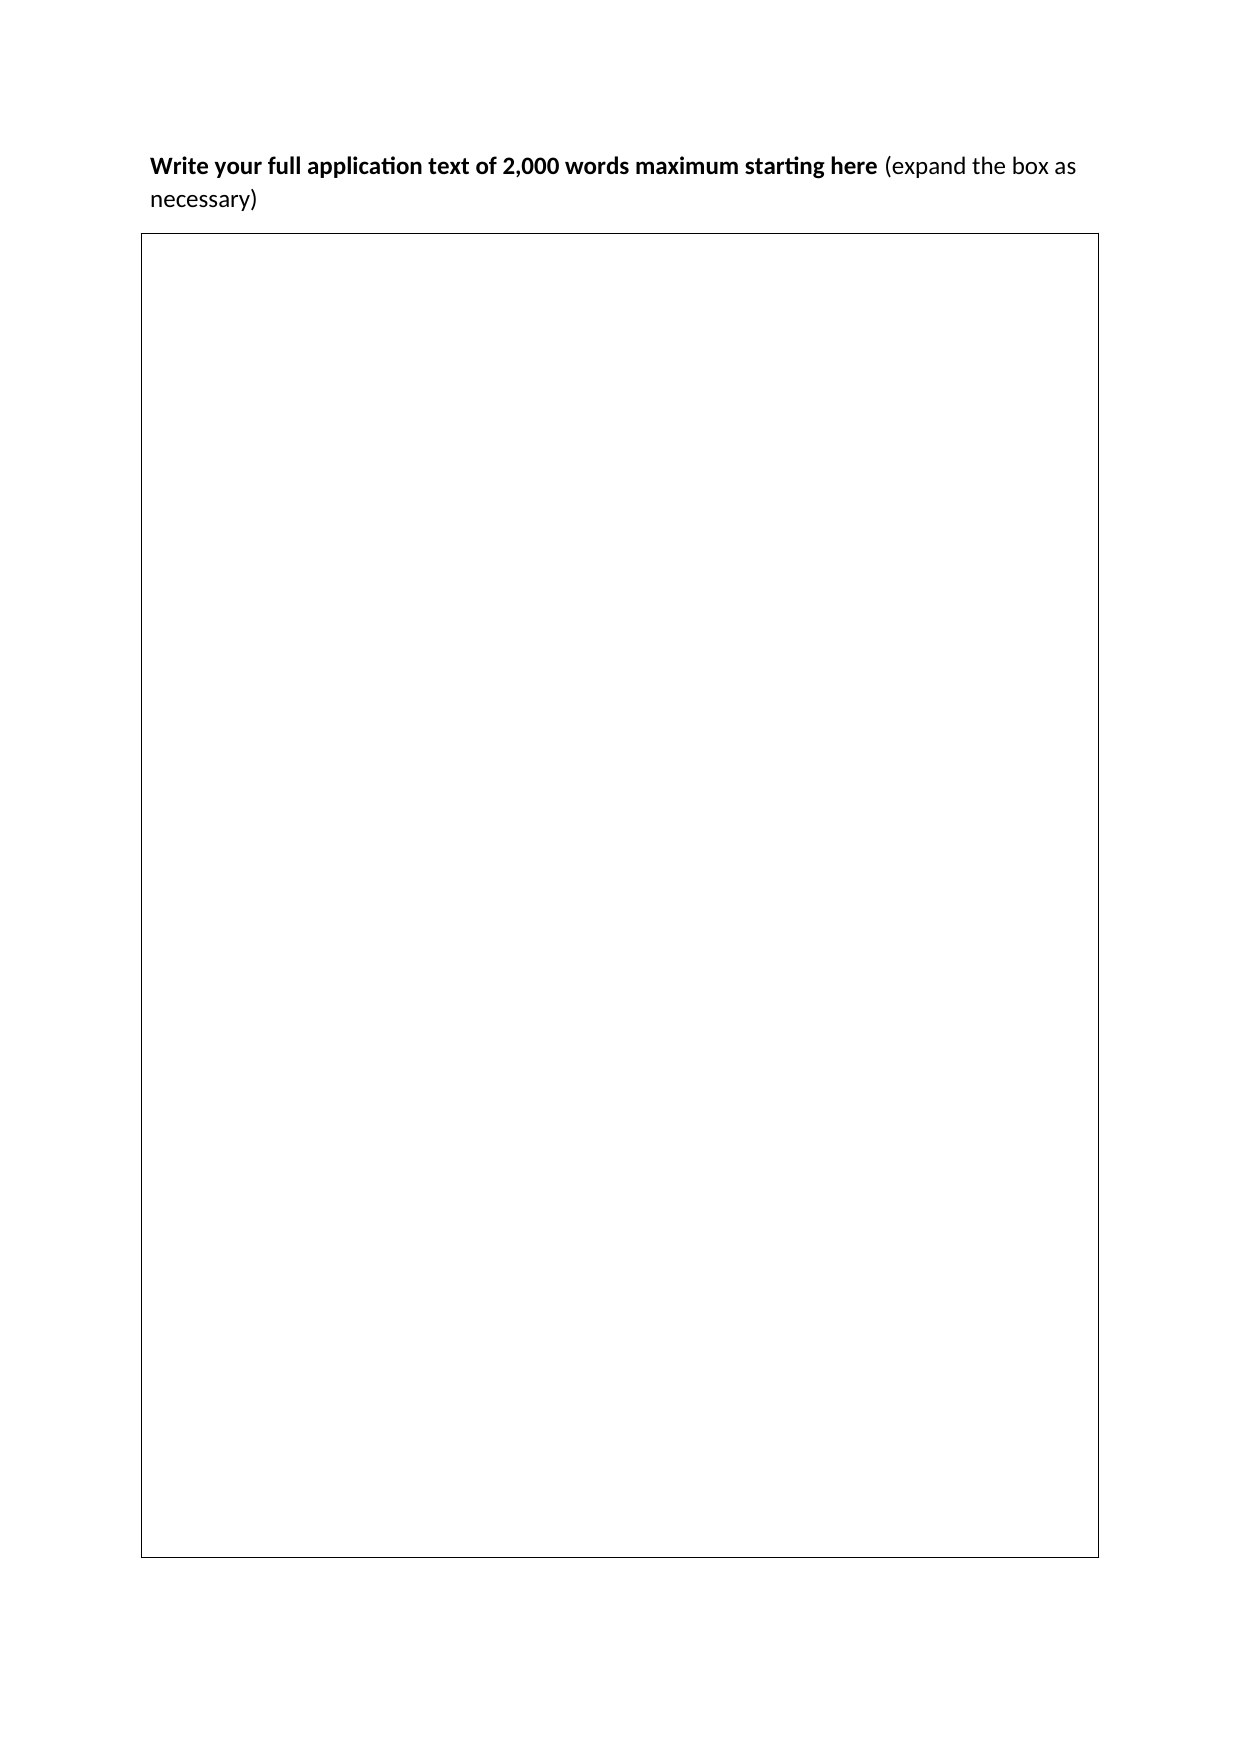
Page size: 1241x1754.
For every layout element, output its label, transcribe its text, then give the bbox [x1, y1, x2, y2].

text Write your full application text of 2,000 words maximum starting here (expand the box as necessary) [150, 150, 1090, 213]
